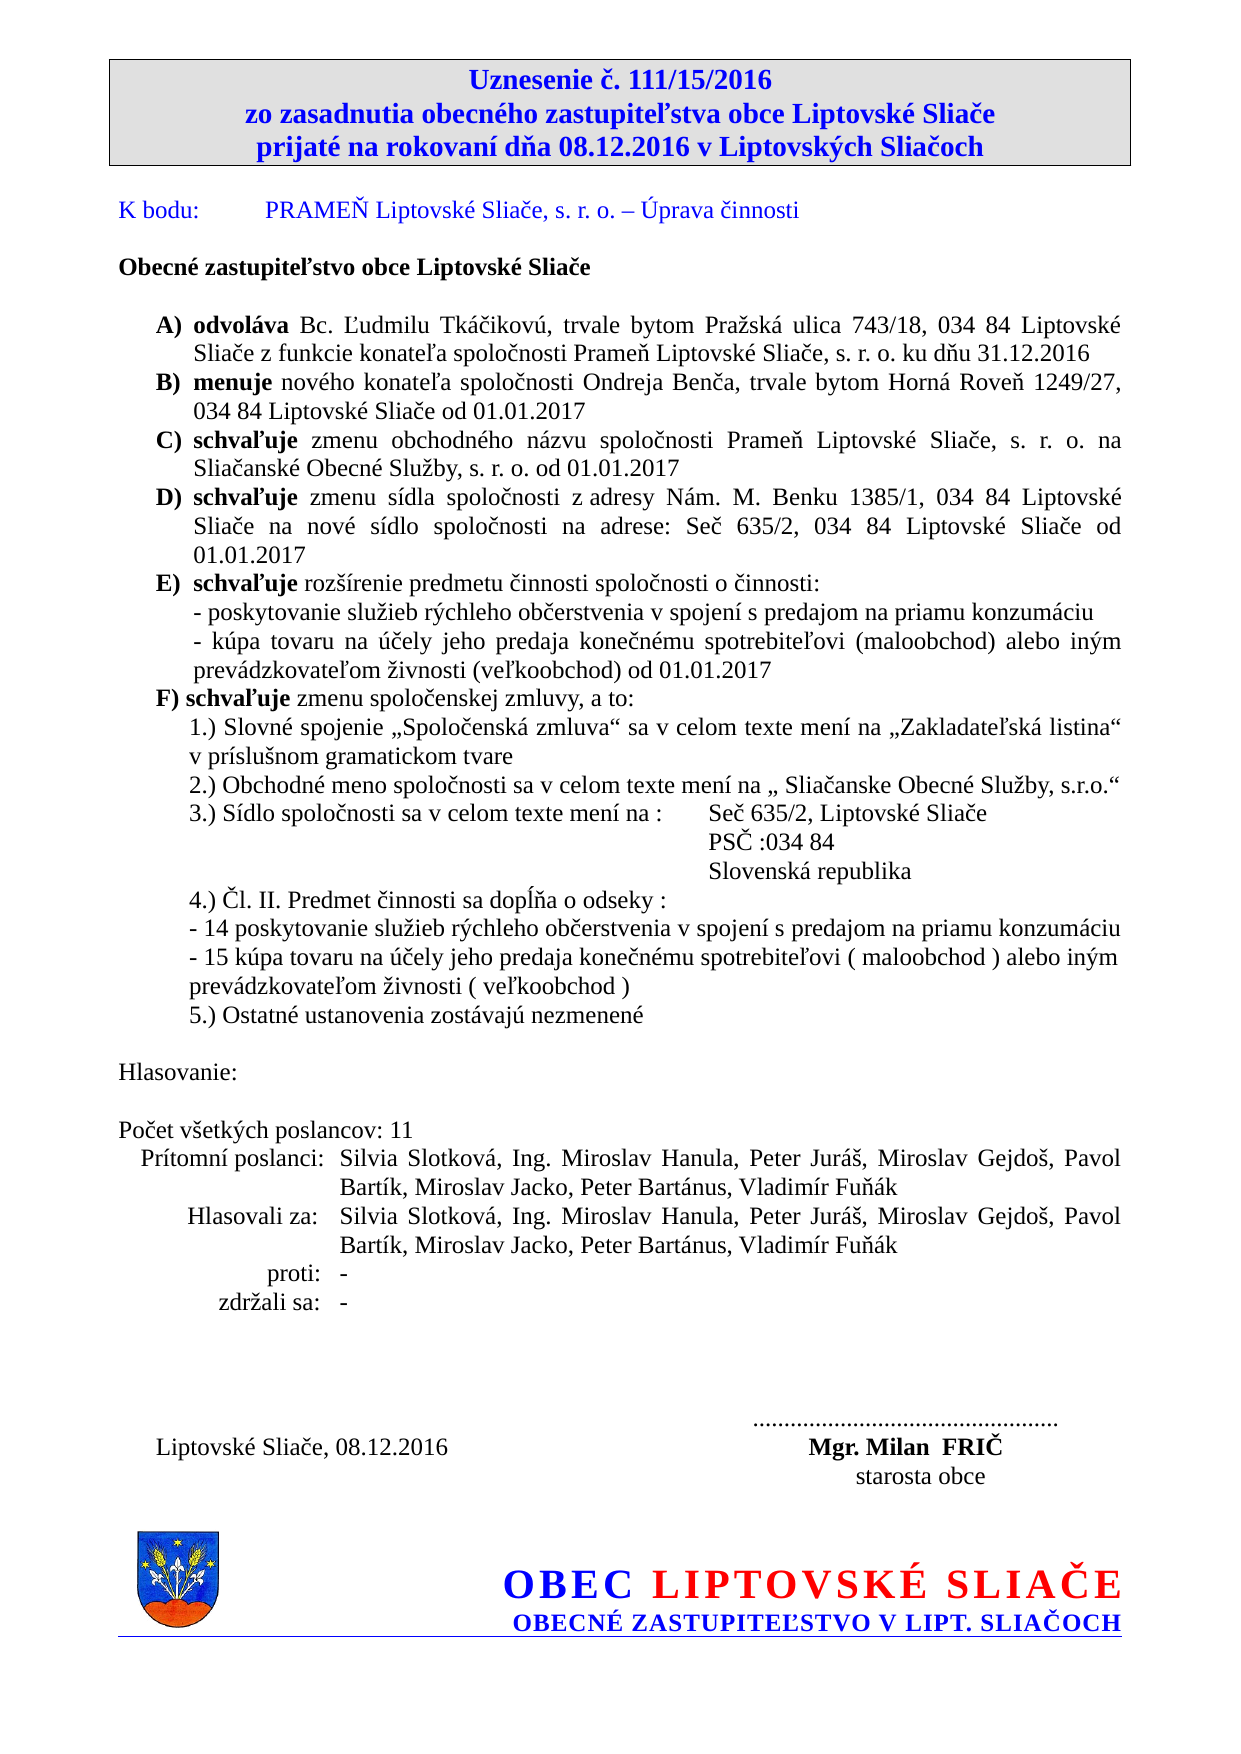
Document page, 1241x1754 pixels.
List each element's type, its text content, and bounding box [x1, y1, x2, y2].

text OBECNÉ ZASTUPITEĽSTVO V LIPT. SLIAČOCH [118, 1608, 1122, 1636]
text - poskytovanie služieb rýchleho občerstvenia v spojení s predajom na priamu konzumáciu [193, 597, 1122, 626]
text 3.) Sídlo spoločnosti sa v celom texte mení na : Seč 635/2, Liptovské Sliače [189, 798, 1122, 827]
text - kúpa tovaru na účely jeho predaja konečnému spotrebiteľovi (maloobchod) alebo iným prevádzkovateľom živnosti (veľkoobchod) od 01.01.2017 [193, 626, 1122, 683]
text Obecné zastupiteľstvo obce Liptovské Sliače [118, 252, 1122, 281]
text Počet všetkých poslancov: 11 [118, 1115, 1122, 1143]
list schvaľuje zmenu obchodného názvu spoločnosti Prameň Liptovské Sliače, s. r. o. na Sliačanské Obecné Služby, s. r. o. od 01.01.2017 [156, 425, 1122, 482]
text - 14 poskytovanie služieb rýchleho občerstvenia v spojení s predajom na priamu konzumáciu [189, 913, 1122, 942]
text ................................................. [118, 1403, 1122, 1432]
text F) schvaľuje zmenu spoločenskej zmluvy, a to: [118, 683, 1122, 712]
text - 15 kúpa tovaru na účely jeho predaja konečnému spotrebiteľovi ( maloobchod ) alebo iným prevádzkovateľom živnosti ( veľkoobchod ) [189, 942, 1122, 1000]
text Prítomní poslanci: Silvia Slotková, Ing. Miroslav Hanula, Peter Juráš, Miroslav Gejdoš, Pavol Bartík, Miroslav Jacko, Peter Bartánus, Vladimír Fuňák [118, 1143, 1122, 1201]
text Hlasovanie: [118, 1057, 1122, 1086]
text 1.) Slovné spojenie „Spoločenská zmluva“ sa v celom texte mení na „Zakladateľská listina“ v príslušnom gramatickom tvare [189, 712, 1122, 770]
list schvaľuje zmenu sídla spoločnosti z adresy Nám. M. Benku 1385/1, 034 84 Liptovské Sliače na nové sídlo spoločnosti na adrese: Seč 635/2, 034 84 Liptovské Sliače od 01.01.2017 [156, 482, 1122, 568]
text K bodu: PRAMEŇ Liptovské Sliače, s. r. o. – Úprava činnosti [118, 195, 1122, 223]
text PSČ :034 84 [189, 827, 1122, 856]
text 4.) Čl. II. Predmet činnosti sa dopĺňa o odseky : [189, 885, 1122, 913]
text Hlasovali za: Silvia Slotková, Ing. Miroslav Hanula, Peter Juráš, Miroslav Gejdoš, Pavol Bartík, Miroslav Jacko, Peter Bartánus, Vladimír Fuňák [118, 1201, 1122, 1258]
list schvaľuje rozšírenie predmetu činnosti spoločnosti o činnosti: [156, 568, 1122, 597]
text Liptovské Sliače, 08.12.2016 Mgr. Milan FRIČ [118, 1432, 1122, 1461]
list odvoláva Bc. Ľudmilu Tkáčikovú, trvale bytom Pražská ulica 743/18, 034 84 Liptovské Sliače z funkcie konateľa spoločnosti Prameň Liptovské Sliače, s. r. o. ku dňu 31.12.2016 [156, 310, 1122, 367]
list menuje nového konateľa spoločnosti Ondreja Benča, trvale bytom Horná Roveň 1249/27, 034 84 Liptovské Sliače od 01.01.2017 [156, 367, 1122, 425]
text proti: - [118, 1258, 1122, 1287]
text Uznesenie č. 111/15/2016 zo zasadnutia obecného zastupiteľstva obce Liptovské Sliače prijaté na rokovaní dňa 08.12.2016 v Liptovských Sliačoch [110, 60, 1130, 165]
text 2.) Obchodné meno spoločnosti sa v celom texte mení na „ Sliačanske Obecné Služby, s.r.o.“ [189, 770, 1122, 798]
text Slovenská republika [189, 856, 1122, 885]
text OBEC LIPTOVSKÉ SLIAČE [118, 1560, 1122, 1608]
text 5.) Ostatné ustanovenia zostávajú nezmenené [189, 1000, 1122, 1028]
text starosta obce [143, 1461, 1122, 1490]
text zdržali sa: - [118, 1287, 1122, 1316]
